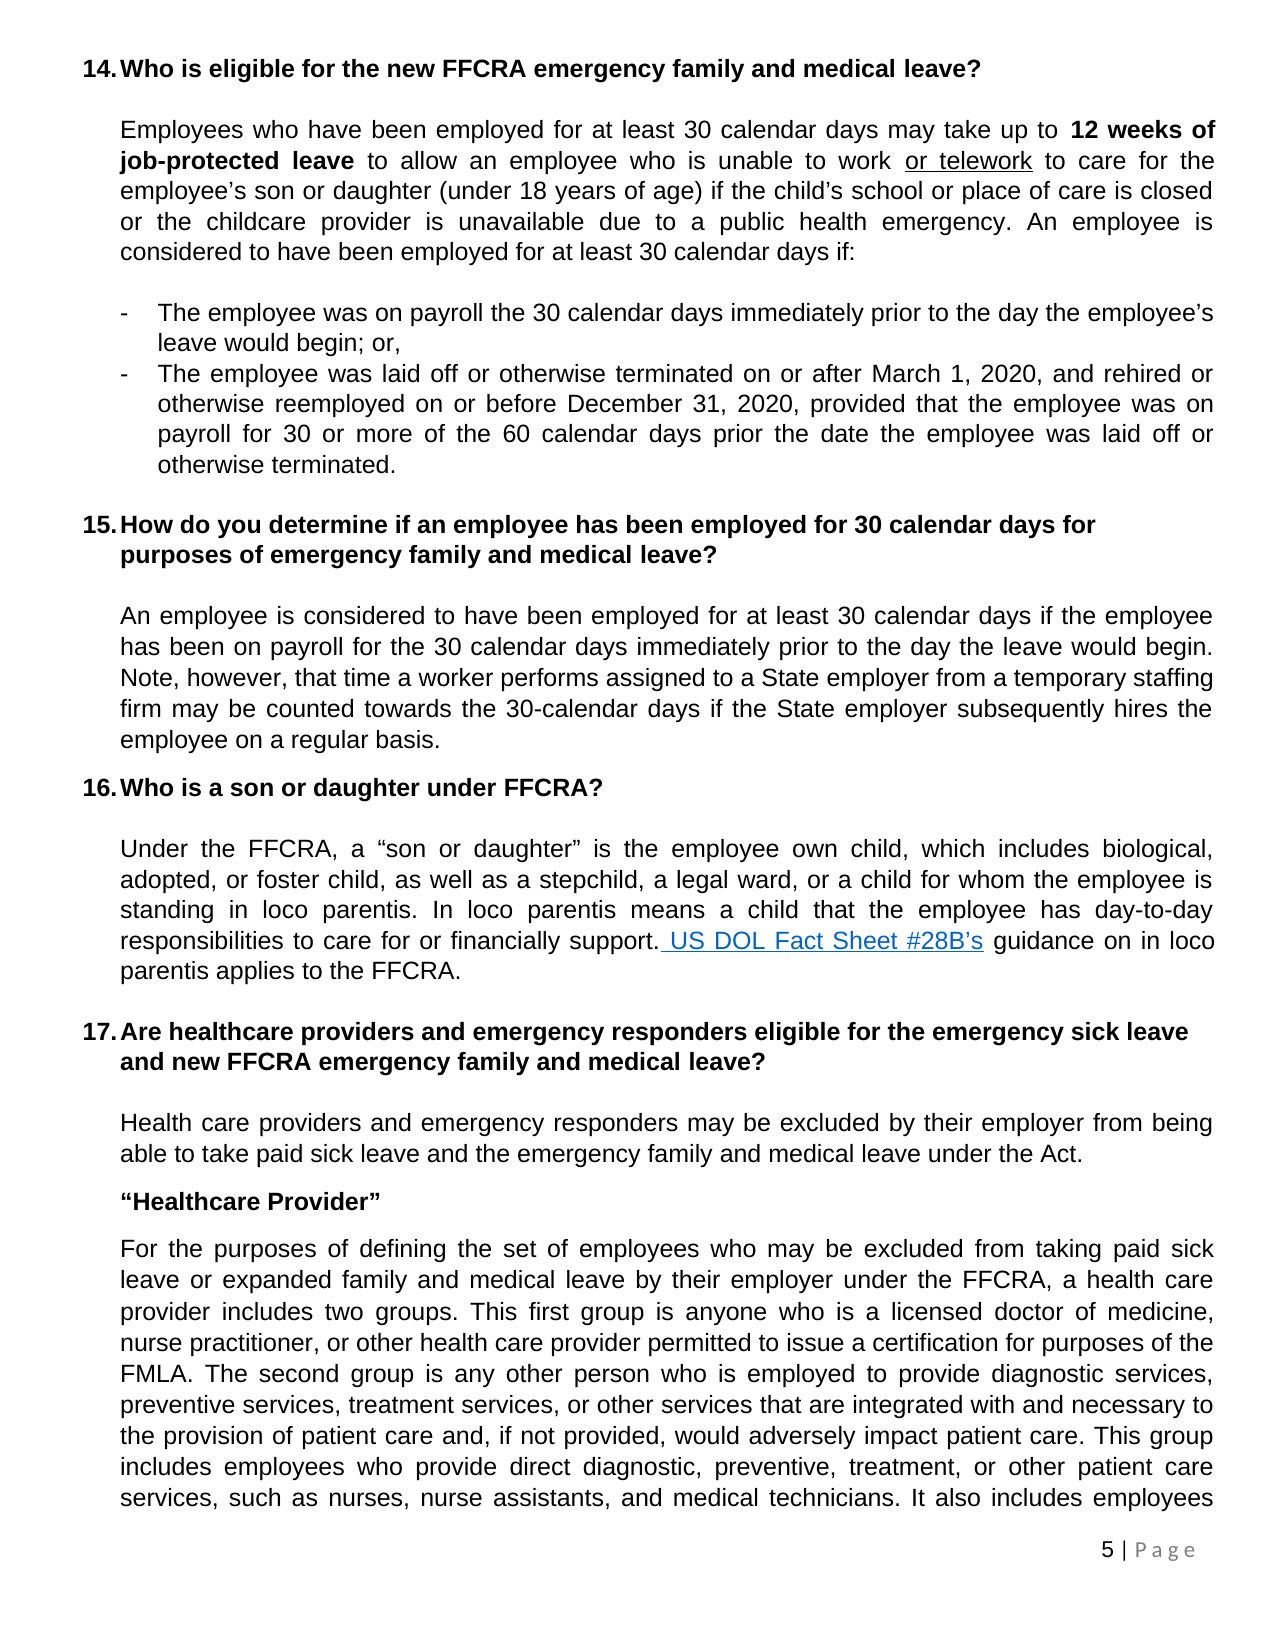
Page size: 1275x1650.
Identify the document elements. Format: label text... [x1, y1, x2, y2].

subtitle Who is eligible for the new FFCRA emergency family and medical leave? [82, 54, 1229, 83]
subtitle How do you determine if an employee has been employed for 30 calendar days for purposes of emergency family and medical leave? [82, 510, 1215, 569]
text Under the FFCRA, a “son or daughter” is the employee own child, which includes biological, adopted, or foster child, as well as a stepchild, a legal ward, or a child for whom the employee is standing in loco parentis. In loco parentis means a child that the employee has day-to-day responsibilities to care for or financially support. US DOL Fact Sheet #28B’s guidance on in loco parentis applies to the FFCRA. [120, 834, 1216, 985]
subtitle Who is a son or daughter under FFCRA? [82, 773, 1229, 802]
list The employee was laid off or otherwise terminated on or after March 1, 2020, and rehired or otherwise reemployed on or before December 31, 2020, provided that the employee was on payroll for 30 or more of the 60 calendar days prior the date the employee was laid off or otherwise terminated. [120, 359, 1216, 479]
list The employee was on payroll the 30 calendar days immediately prior to the day the employee’s leave would begin; or, [120, 298, 1216, 357]
text Employees who have been employed for at least 30 calendar days may take up to 12 weeks of job-protected leave to allow an employee who is unable to work or telework to care for the employee’s son or daughter (under 18 years of age) if the child’s school or place of care is closed or the childcare provider is unavailable due to a public health emergency. An employee is considered to have been employed for at least 30 calendar days if: [120, 115, 1216, 266]
subtitle “Healthcare Provider” [120, 1187, 1229, 1215]
text Health care providers and emergency responders may be excluded by their employer from being able to take paid sick leave and the emergency family and medical leave under the Act. [120, 1108, 1216, 1168]
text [120, 1234, 1216, 1512]
subtitle Are healthcare providers and emergency responders eligible for the emergency sick leave and new FFCRA emergency family and medical leave? [82, 1017, 1215, 1076]
text An employee is considered to have been employed for at least 30 calendar days if the employee has been on payroll for the 30 calendar days immediately prior to the day the leave would begin. Note, however, that time a worker performs assigned to a State employer from a temporary staffing firm may be counted towards the 30-calendar days if the State employer subsequently hires the employee on a regular basis. [120, 601, 1216, 754]
